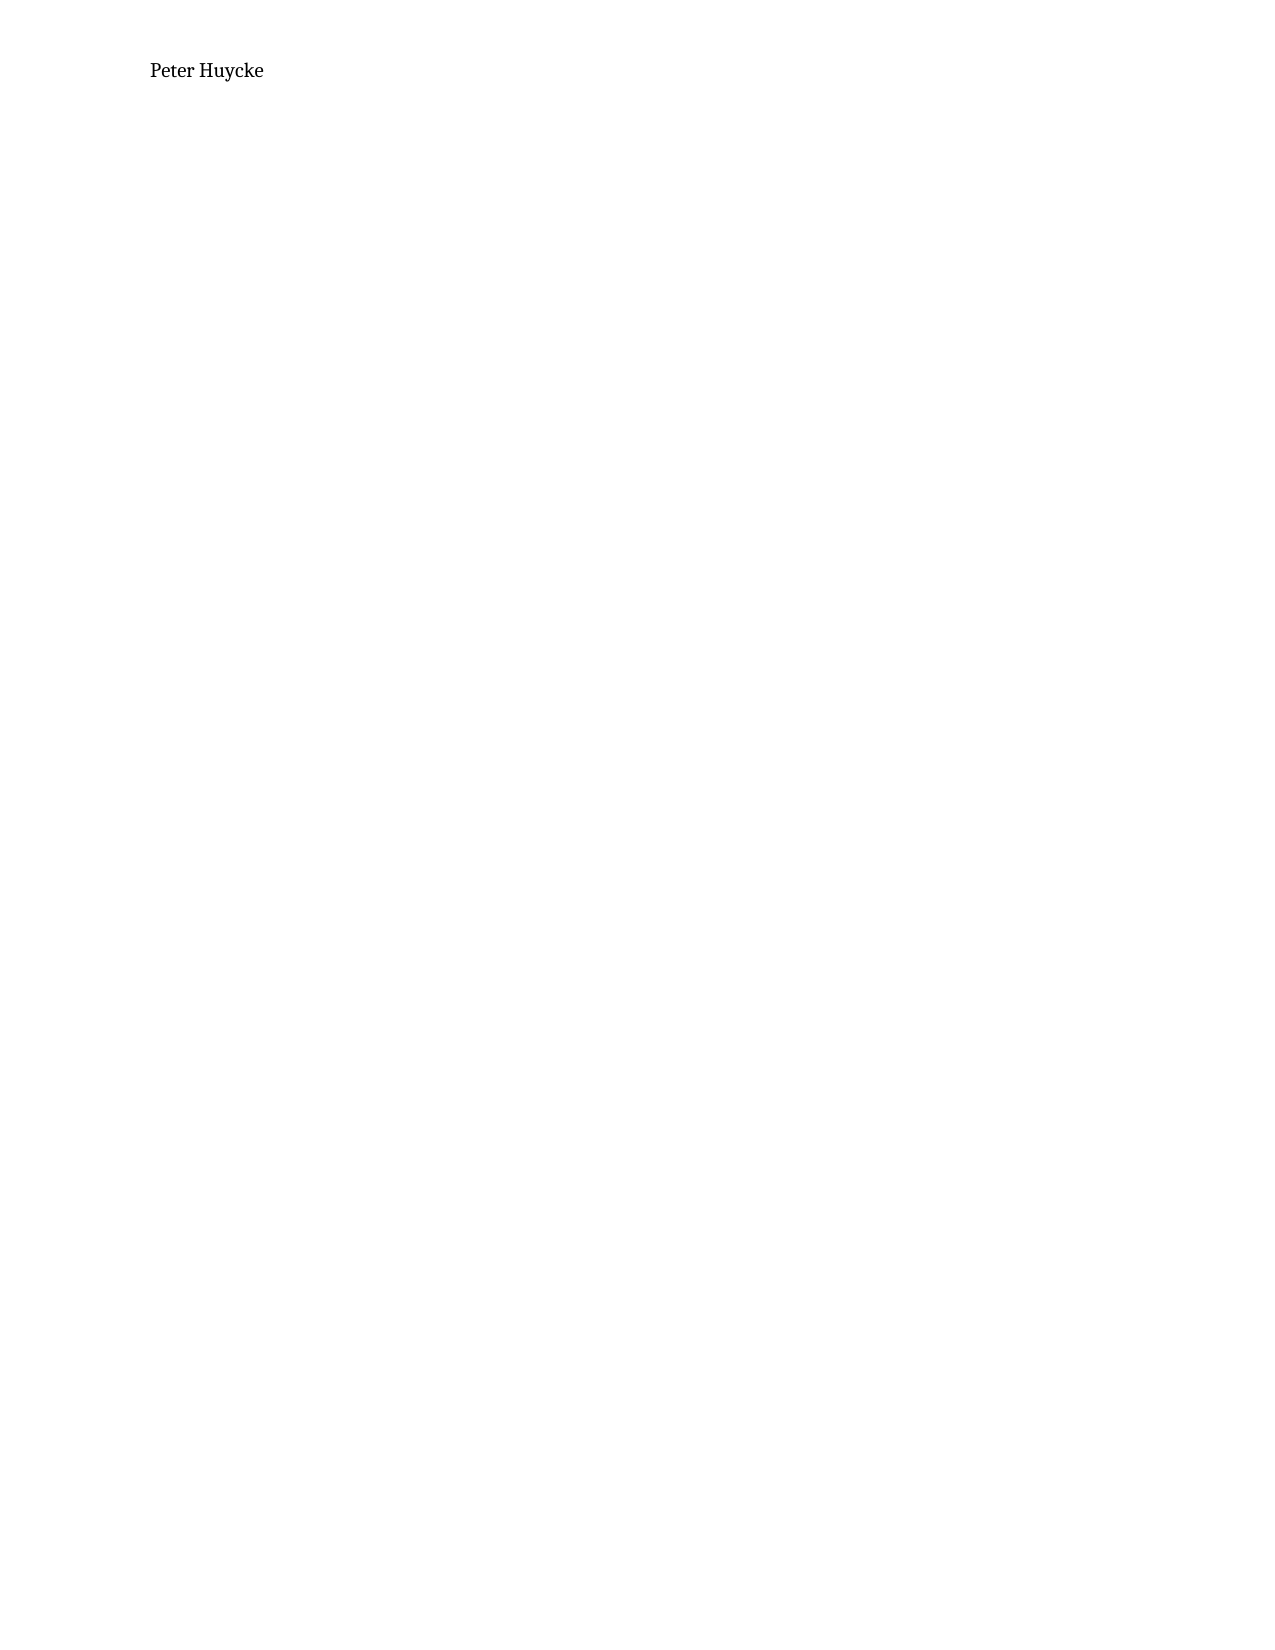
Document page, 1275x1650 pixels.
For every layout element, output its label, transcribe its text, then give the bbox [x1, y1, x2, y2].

text Peter Huycke [150, 59, 1125, 83]
